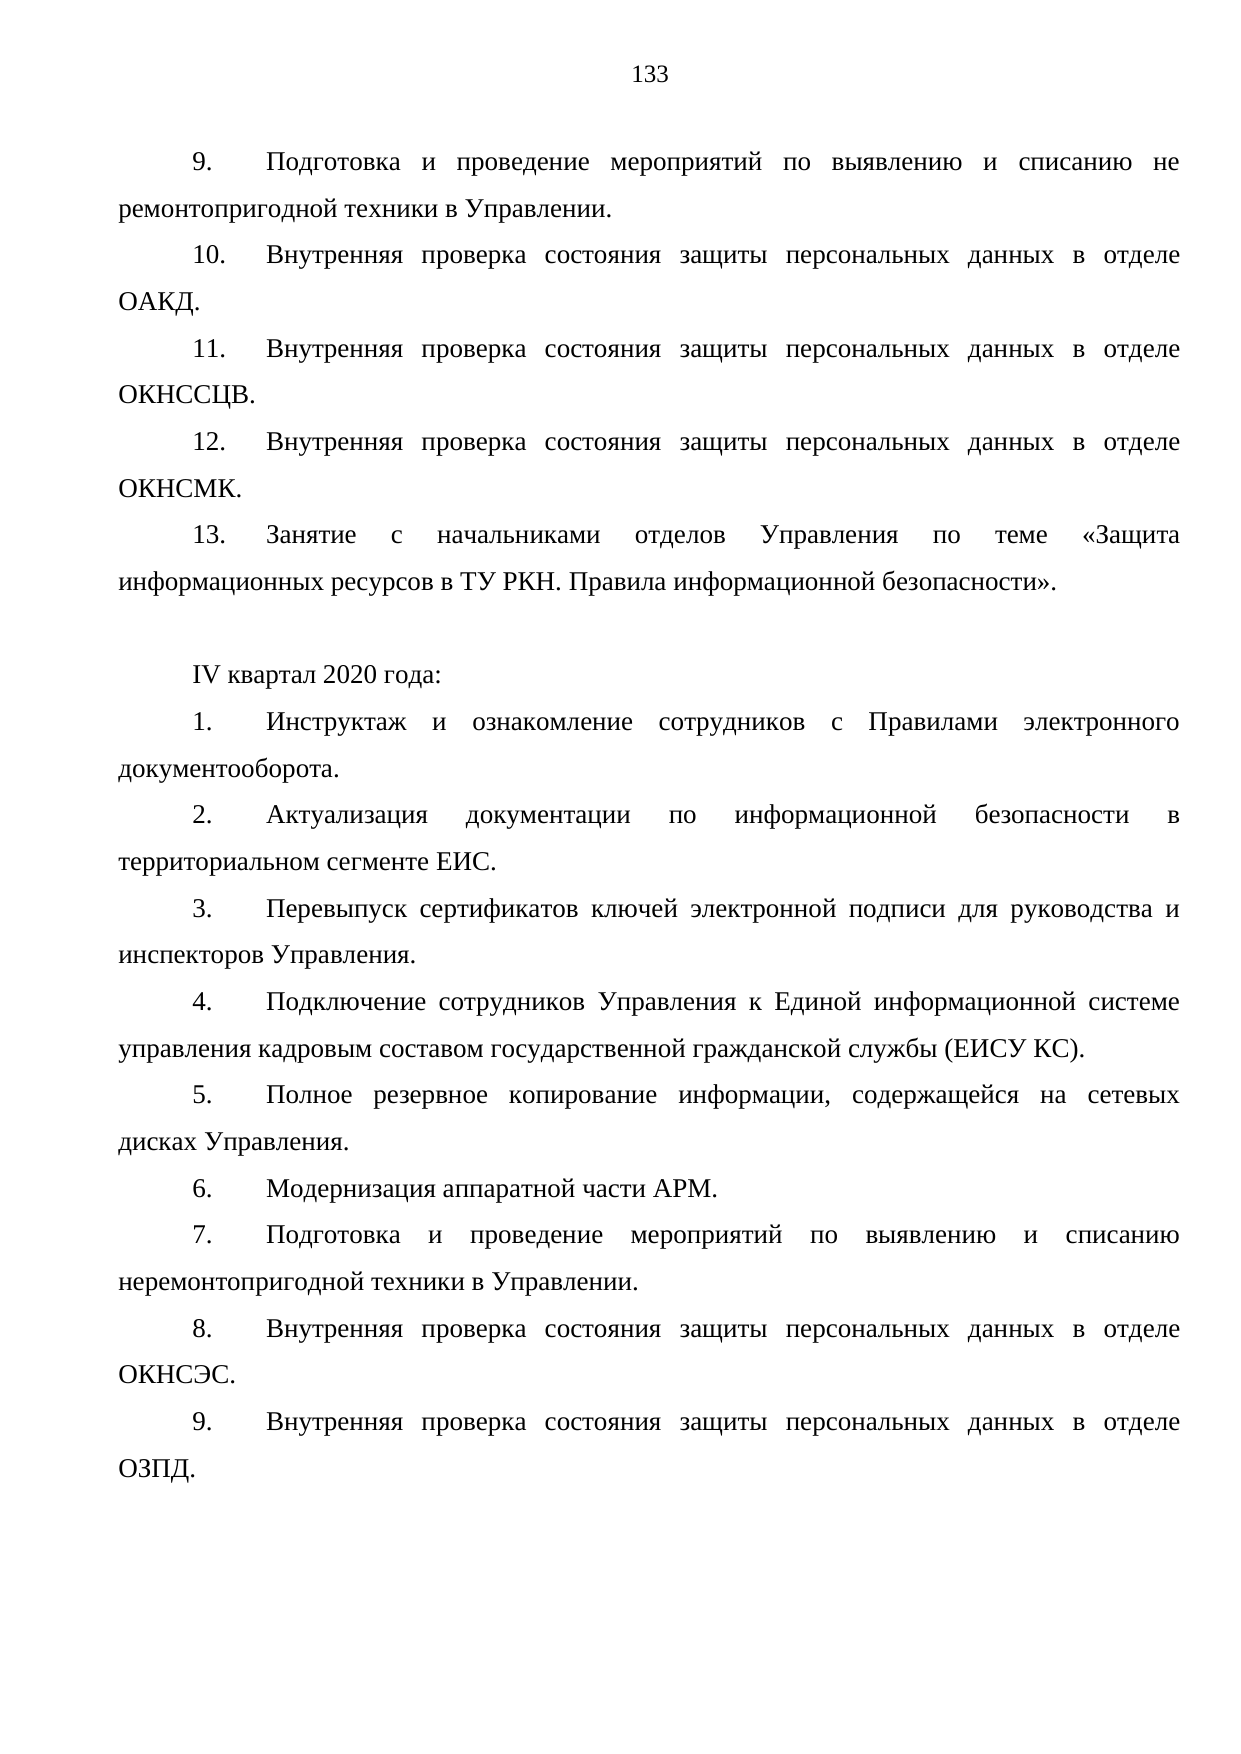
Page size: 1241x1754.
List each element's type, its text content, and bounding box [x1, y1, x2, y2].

text IV квартал 2020 года: [118, 658, 1181, 690]
list Внутренняя проверка состояния защиты персональных данных в отделе ОКНСМК. [118, 425, 1181, 503]
list Полное резервное копирование информации, содержащейся на сетевых дисках Управления. [118, 1078, 1181, 1156]
list Внутренняя проверка состояния защиты персональных данных в отделе ОКНСЭС. [118, 1312, 1181, 1390]
list Внутренняя проверка состояния защиты персональных данных в отделе ОАКД. [118, 238, 1181, 316]
list Внутренняя проверка состояния защиты персональных данных в отделе ОЗПД. [118, 1405, 1181, 1483]
list Подключение сотрудников Управления к Единой информационной системе управления кадровым составом государственной гражданской службы (ЕИСУ КС). [118, 985, 1181, 1063]
list Инструктаж и ознакомление сотрудников с Правилами электронного документооборота. [118, 705, 1181, 783]
list Подготовка и проведение мероприятий по выявлению и списанию не ремонтопригодной техники в Управлении. [118, 145, 1181, 223]
list Актуализация документации по информационной безопасности в территориальном сегменте ЕИС. [118, 798, 1181, 876]
list Подготовка и проведение мероприятий по выявлению и списанию неремонтопригодной техники в Управлении. [118, 1218, 1181, 1296]
list Занятие с начальниками отделов Управления по теме «Защита информационных ресурсов в ТУ РКН. Правила информационной безопасности». [118, 518, 1181, 596]
list Перевыпуск сертификатов ключей электронной подписи для руководства и инспекторов Управления. [118, 892, 1181, 970]
list Внутренняя проверка состояния защиты персональных данных в отделе ОКНССЦВ. [118, 332, 1181, 410]
list Модернизация аппаратной части АРМ. [118, 1172, 1181, 1203]
